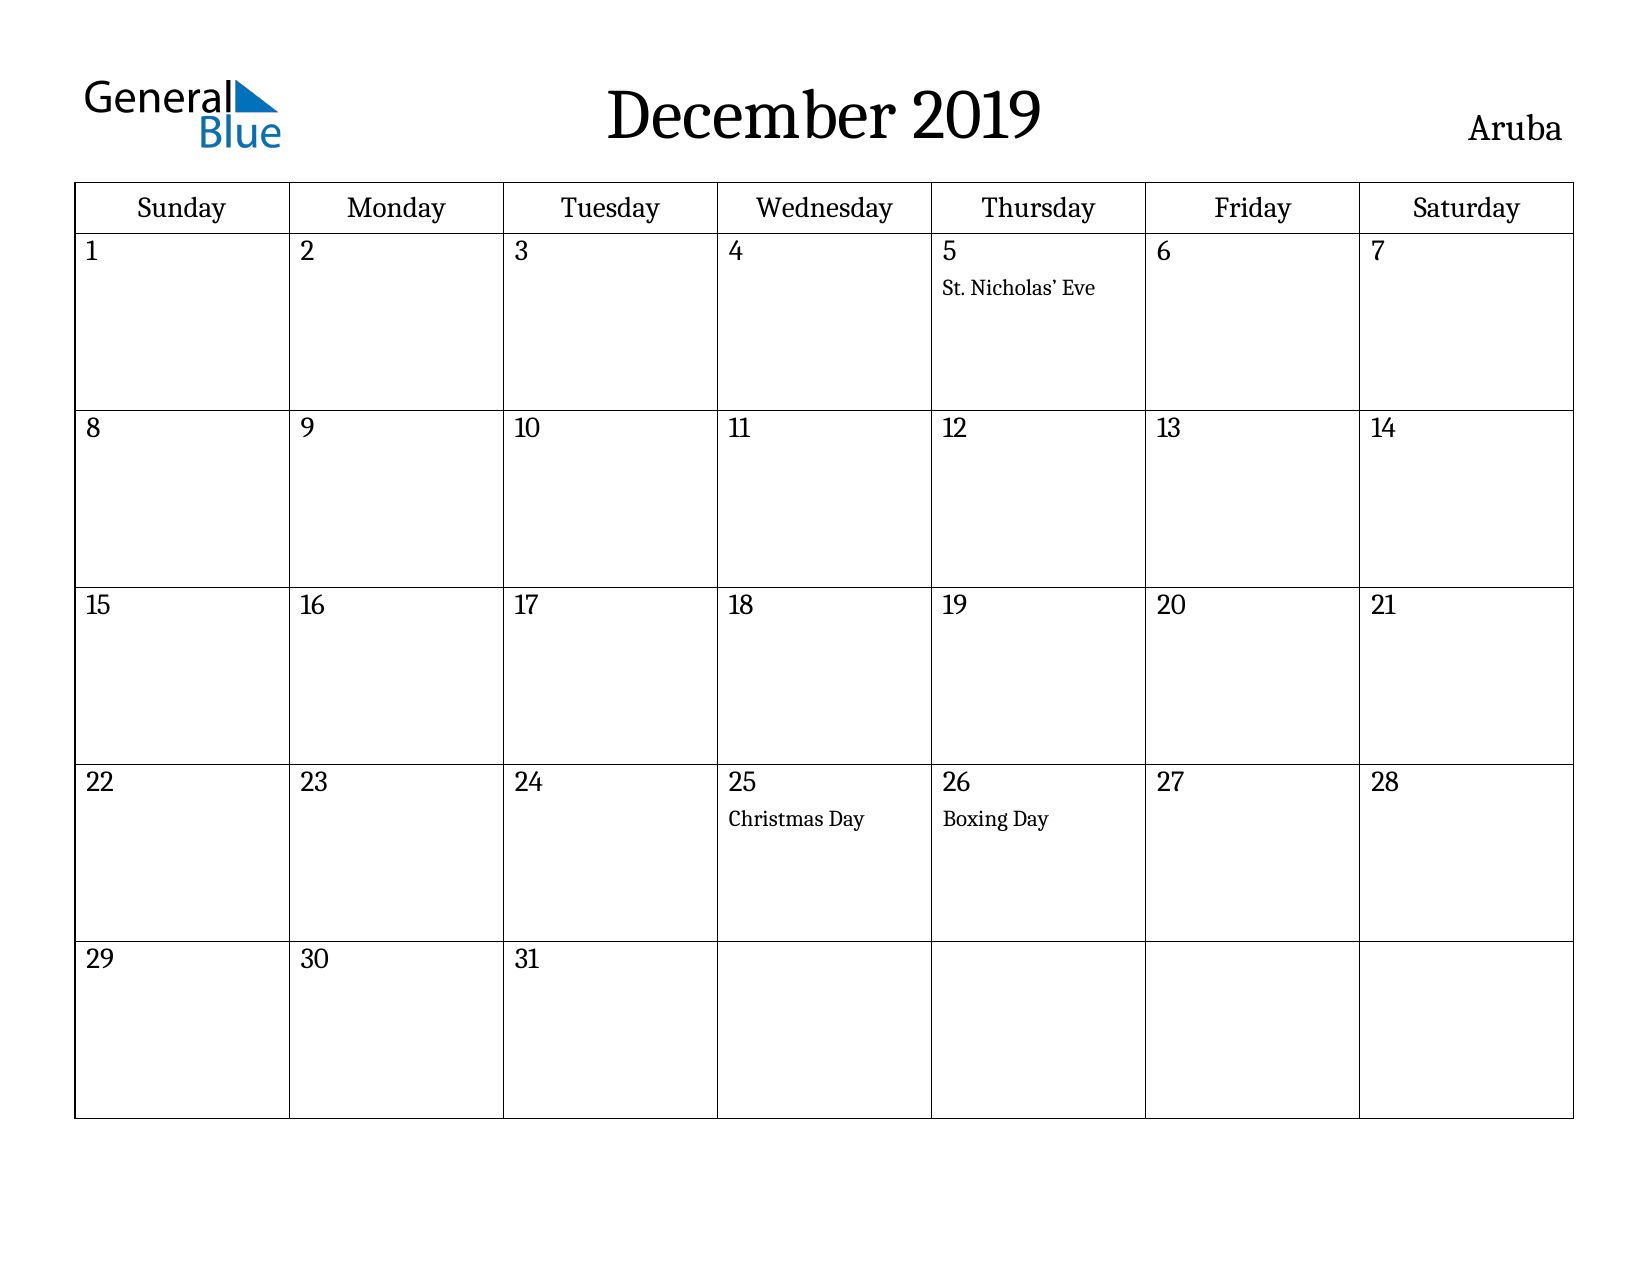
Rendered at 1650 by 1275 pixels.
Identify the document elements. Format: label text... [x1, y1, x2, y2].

table_cell 2 [290, 234, 503, 275]
table_cell Thursday [932, 183, 1145, 233]
table_cell Saturday [1360, 183, 1573, 233]
table_cell 12 [932, 411, 1145, 452]
table_cell Boxing Day [932, 806, 1145, 941]
table_cell [504, 452, 717, 587]
table_cell [1146, 942, 1359, 983]
table_cell 17 [504, 588, 717, 629]
table_cell 14 [1360, 411, 1573, 452]
table_cell 15 [76, 588, 289, 629]
table_cell 23 [290, 765, 503, 806]
table_cell [718, 452, 931, 587]
table_cell [76, 983, 289, 1118]
table_cell 20 [1146, 588, 1359, 629]
table_cell [1146, 452, 1359, 587]
table_cell 25 [718, 765, 931, 806]
table_cell [504, 806, 717, 941]
table_cell [718, 275, 931, 410]
table_cell 9 [290, 411, 503, 452]
table_cell [1146, 806, 1359, 941]
table_cell [932, 942, 1145, 983]
table_cell 6 [1146, 234, 1359, 275]
table_header December 2019 [503, 75, 1146, 182]
table_cell 16 [290, 588, 503, 629]
table_cell [932, 629, 1145, 764]
table_cell [290, 452, 503, 587]
table_cell [76, 629, 289, 764]
table_header Aruba [1146, 75, 1574, 182]
table_cell [76, 275, 289, 410]
table_cell 22 [76, 765, 289, 806]
table_cell [718, 629, 931, 764]
table_cell 5 [932, 234, 1145, 275]
table_cell [1360, 942, 1573, 983]
table_cell [504, 983, 717, 1118]
table_cell [76, 806, 289, 941]
table_cell Tuesday [504, 183, 717, 233]
table_cell 19 [932, 588, 1145, 629]
table_cell 24 [504, 765, 717, 806]
table_cell Monday [290, 183, 503, 233]
table_cell 31 [504, 942, 717, 983]
table_cell 21 [1360, 588, 1573, 629]
table_cell 1 [76, 234, 289, 275]
table_cell [1146, 983, 1359, 1118]
table_cell [290, 806, 503, 941]
table_cell 28 [1360, 765, 1573, 806]
table_cell [504, 275, 717, 410]
table_cell [290, 275, 503, 410]
table_cell 18 [718, 588, 931, 629]
table_cell [290, 983, 503, 1118]
table_cell Friday [1146, 183, 1359, 233]
table_cell [504, 629, 717, 764]
table_cell Christmas Day [718, 806, 931, 941]
table_cell 30 [290, 942, 503, 983]
table_cell 3 [504, 234, 717, 275]
table_cell [1146, 275, 1359, 410]
table_cell [1360, 806, 1573, 941]
table_cell 11 [718, 411, 931, 452]
table_cell 7 [1360, 234, 1573, 275]
table_cell [1146, 629, 1359, 764]
table_cell Wednesday [718, 183, 931, 233]
table_cell [290, 629, 503, 764]
table_cell [76, 452, 289, 587]
picture [85, 80, 281, 148]
table_cell [1360, 983, 1573, 1118]
table_cell 26 [932, 765, 1145, 806]
table_cell [1360, 452, 1573, 587]
table_cell 4 [718, 234, 931, 275]
table_cell 29 [76, 942, 289, 983]
table_cell 13 [1146, 411, 1359, 452]
table_cell [1360, 275, 1573, 410]
table_cell [932, 983, 1145, 1118]
table_cell St. Nicholas’ Eve [932, 275, 1145, 410]
table_cell 27 [1146, 765, 1359, 806]
table_cell 10 [504, 411, 717, 452]
table_cell Sunday [76, 183, 289, 233]
table_cell [718, 942, 931, 983]
table_cell [932, 452, 1145, 587]
table_cell 8 [76, 411, 289, 452]
table_cell [718, 983, 931, 1118]
table_header [75, 75, 503, 182]
table_cell [1360, 629, 1573, 764]
